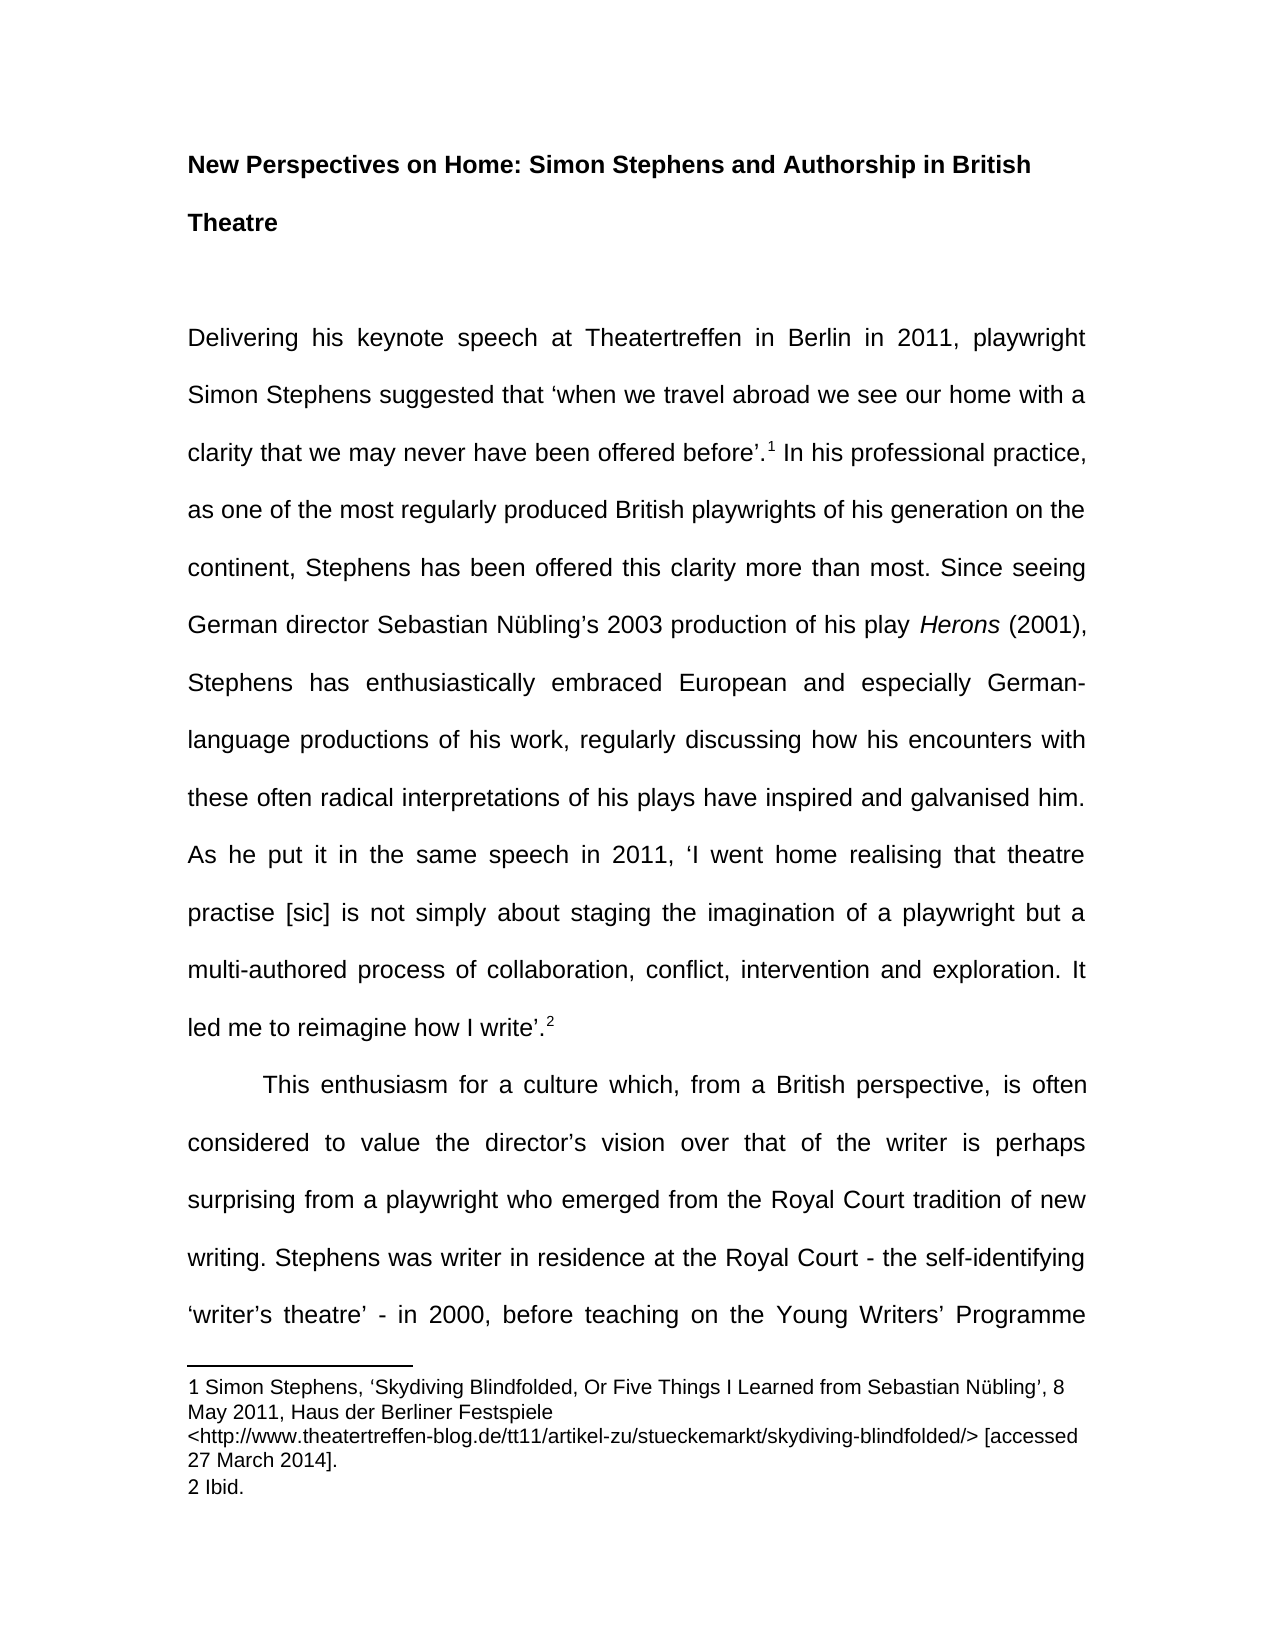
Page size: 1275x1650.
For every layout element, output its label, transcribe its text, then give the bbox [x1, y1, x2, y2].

text New Perspectives on Home: Simon Stephens and Authorship in British Theatre [187, 150, 1087, 236]
text Delivering his keynote speech at Theatertreffen in Berlin in 2011, playwright Simon Stephens suggested that ‘when we travel abroad we see our home with a clarity that we may never have been offered before’. In his professional practice, as one of the most regularly produced British playwrights of his generation on the continent, Stephens has been offered this clarity more than most. Since seeing German director Sebastian Nübling’s 2003 production of his play Herons (2001), Stephens has enthusiastically embraced European and especially German-language productions of his work, regularly discussing how his encounters with these often radical interpretations of his plays have inspired and galvanised him. As he put it in the same speech in 2011, ‘I went home realising that theatre practise [sic] is not simply about staging the imagination of a playwright but a multi-authored process of collaboration, conflict, intervention and exploration. It led me to reimagine how I write’. [187, 322, 1087, 1041]
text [187, 1070, 1087, 1329]
